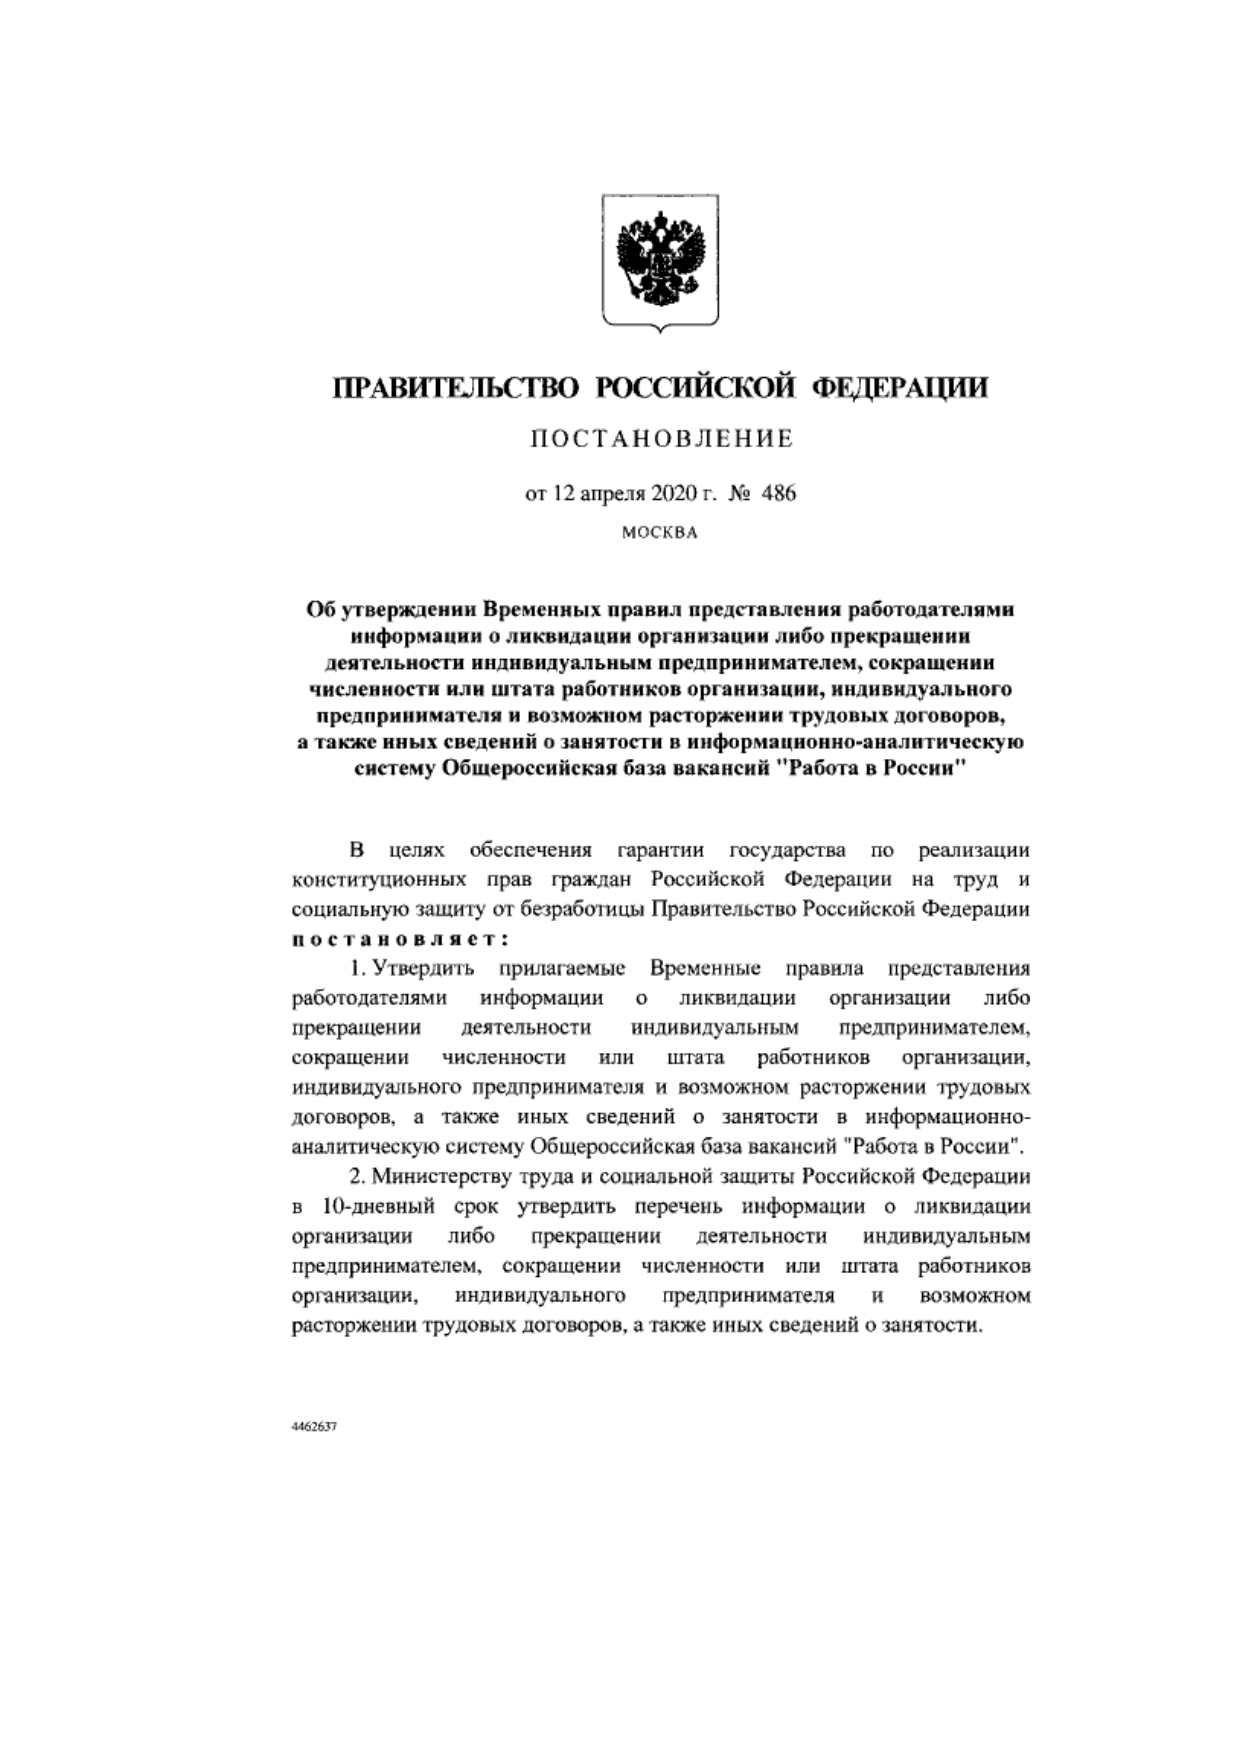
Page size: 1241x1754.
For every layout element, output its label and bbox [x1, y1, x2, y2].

picture [177, 118, 1152, 1497]
